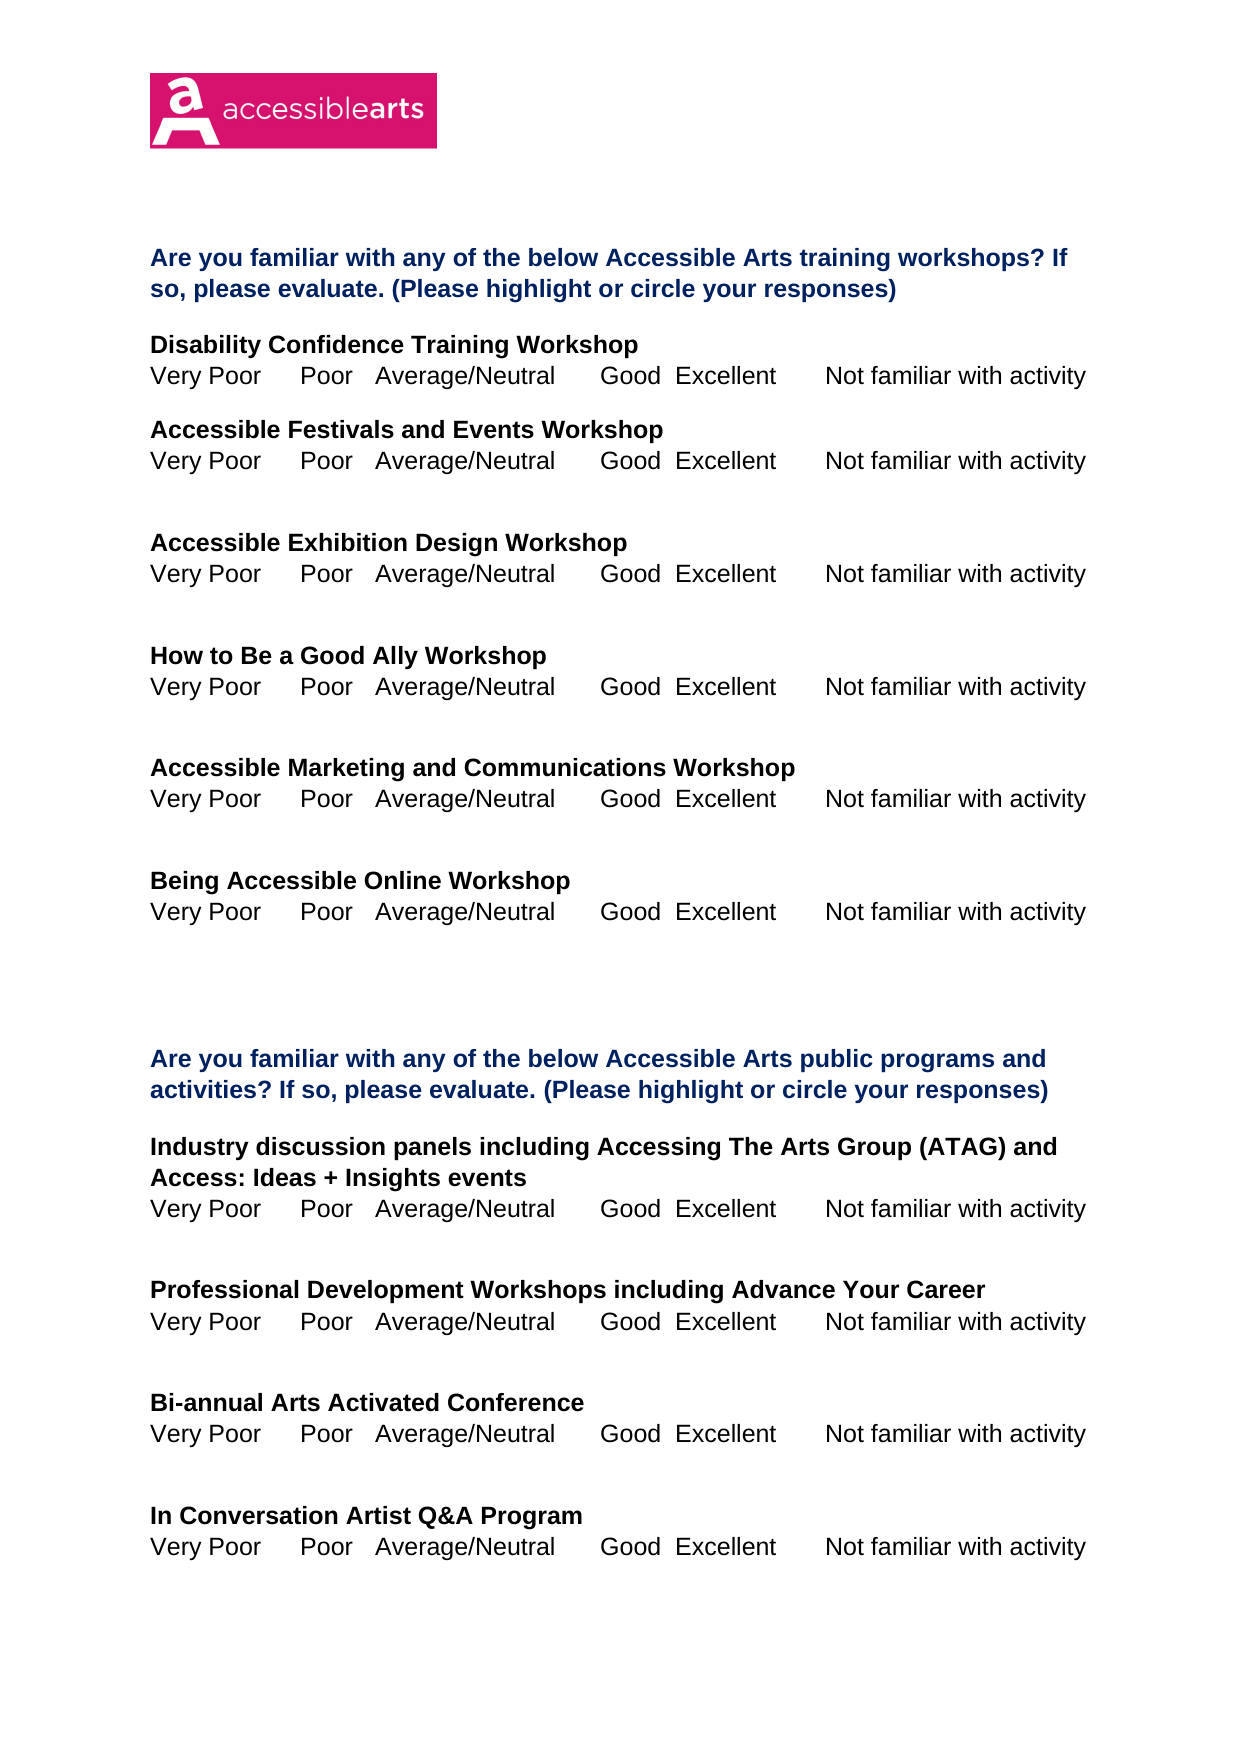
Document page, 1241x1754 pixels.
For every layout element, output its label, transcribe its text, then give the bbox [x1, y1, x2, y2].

text Very Poor Poor Average/Neutral Good Excellent Not familiar with activity [150, 897, 1090, 926]
text Very Poor Poor Average/Neutral Good Excellent Not familiar with activity [150, 672, 1090, 728]
subtitle Bi-annual Arts Activated Conference [150, 1388, 1090, 1417]
subtitle In Conversation Artist Q&A Program [150, 1501, 1090, 1530]
text Very Poor Poor Average/Neutral Good Excellent Not familiar with activity [150, 1306, 1090, 1363]
subtitle Accessible Festivals and Events Workshop [150, 415, 1090, 444]
subtitle Professional Development Workshops including Advance Your Career [150, 1275, 1090, 1304]
text Very Poor Poor Average/Neutral Good Excellent Not familiar with activity [150, 784, 1090, 841]
text Very Poor Poor Average/Neutral Good Excellent Not familiar with activity [150, 1419, 1090, 1476]
text Very Poor Poor Average/Neutral Good Excellent Not familiar with activity [150, 1532, 1090, 1561]
text Very Poor Poor Average/Neutral Good Excellent Not familiar with activity [150, 361, 1090, 390]
text Very Poor Poor Average/Neutral Good Excellent Not familiar with activity [150, 1194, 1090, 1250]
subtitle Are you familiar with any of the below Accessible Arts public programs and activities? If so, please evaluate. (Please highlight or circle your responses) [150, 1044, 1090, 1104]
subtitle How to Be a Good Ally Workshop [150, 641, 1090, 669]
text Very Poor Poor Average/Neutral Good Excellent Not familiar with activity [150, 446, 1090, 503]
subtitle Accessible Exhibition Design Workshop [150, 528, 1090, 557]
subtitle Accessible Marketing and Communications Workshop [150, 753, 1090, 782]
text Very Poor Poor Average/Neutral Good Excellent Not familiar with activity [150, 559, 1090, 616]
subtitle Being Accessible Online Workshop [150, 866, 1090, 895]
picture [150, 73, 437, 149]
subtitle Are you familiar with any of the below Accessible Arts training workshops? If so, please evaluate. (Please highlight or circle your responses) [150, 150, 1090, 303]
subtitle Disability Confidence Training Workshop [150, 330, 1090, 359]
subtitle Industry discussion panels including Accessing The Arts Group (ATAG) and Access: Ideas + Insights events [150, 1132, 1090, 1191]
